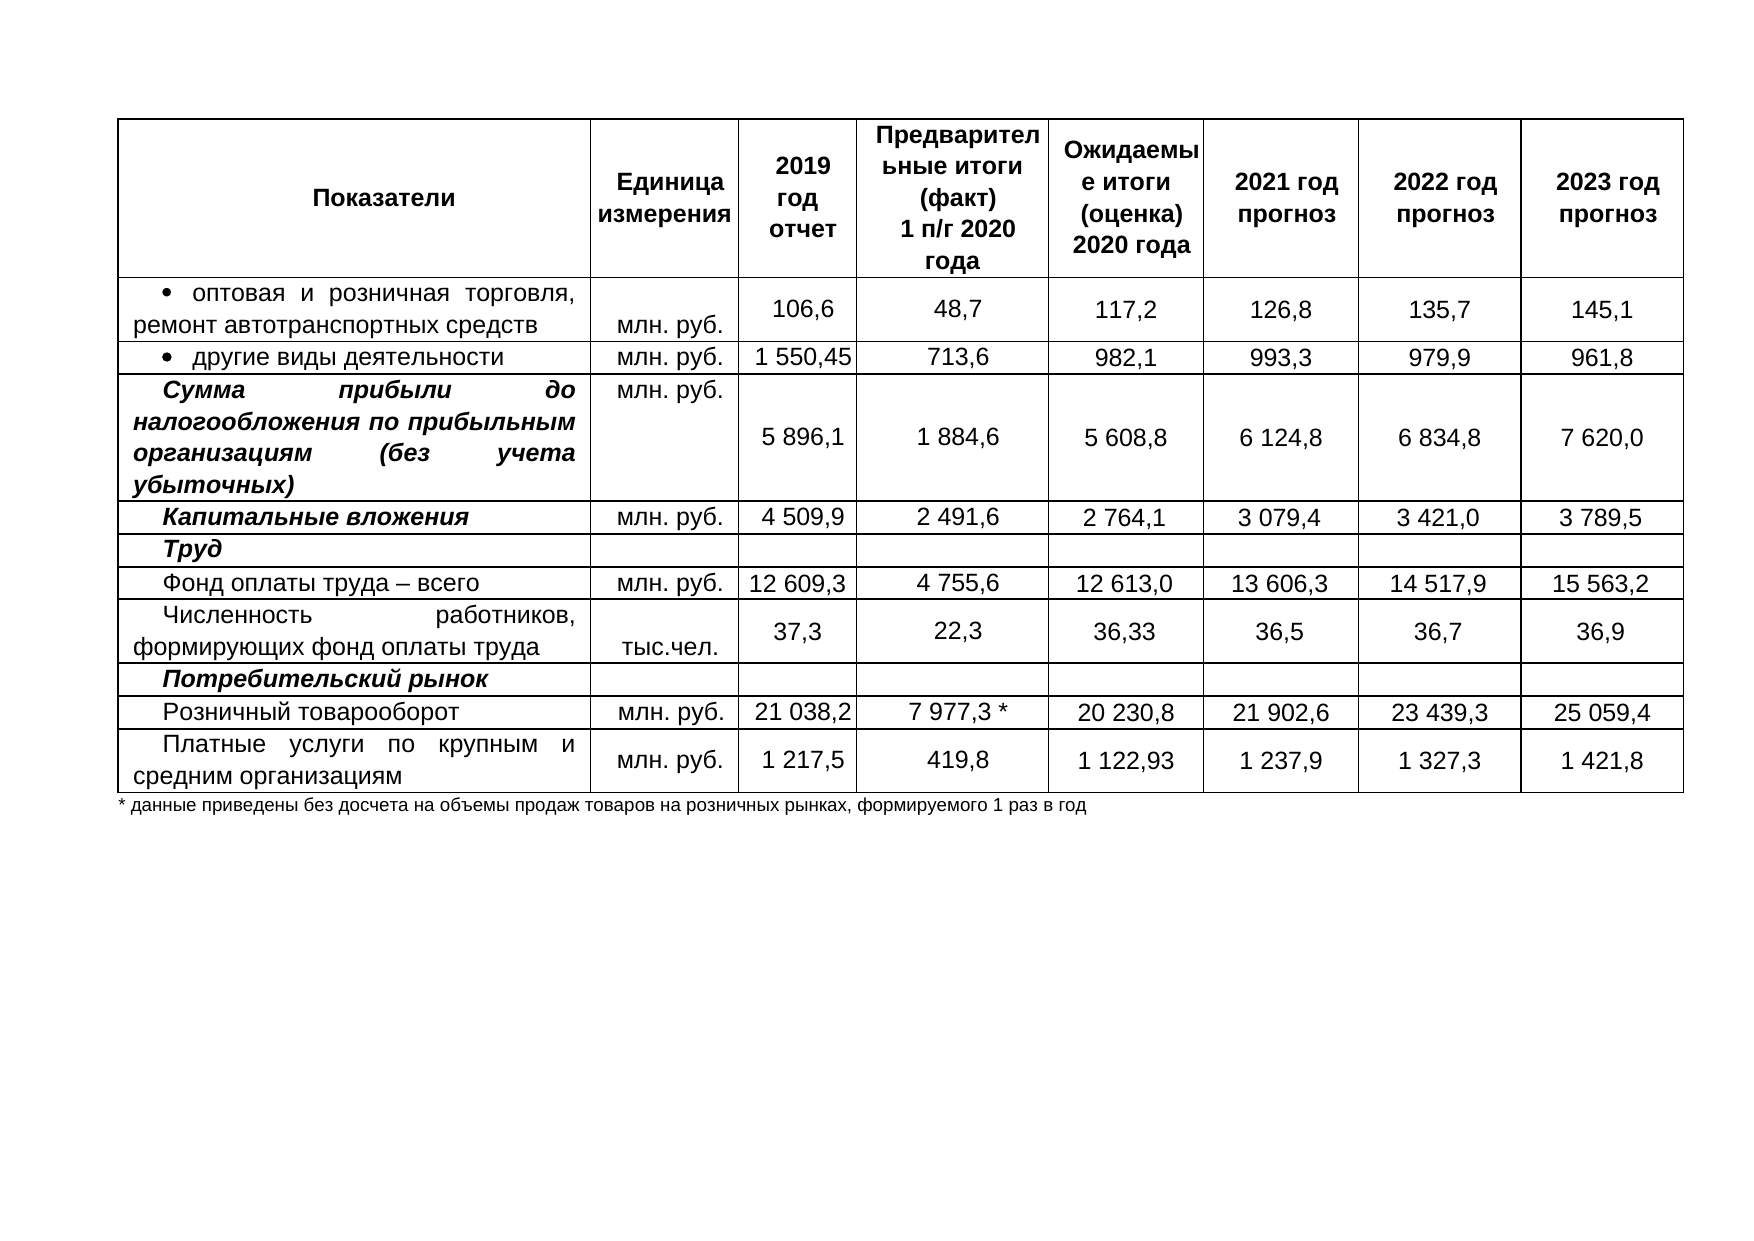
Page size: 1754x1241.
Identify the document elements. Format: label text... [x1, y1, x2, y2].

table_header Ожидаемые итоги (оценка) 2020 года [1049, 120, 1203, 277]
table_cell Сумма прибыли до налогообложения по прибыльным организациям (без учета убыточных) [119, 375, 590, 500]
table_cell [739, 535, 856, 566]
table_cell 1 217,5 [739, 730, 856, 792]
table_header 2019 год отчет [739, 120, 856, 277]
table_cell 3 421,0 [1359, 502, 1520, 533]
table_cell 12 609,3 [739, 568, 856, 598]
table_cell 419,8 [857, 730, 1048, 792]
table_header Единица измерения [591, 120, 738, 277]
table_cell 5 896,1 [739, 375, 856, 500]
table_cell млн. руб. [591, 502, 738, 533]
table_cell 979,9 [1359, 342, 1520, 373]
table_cell 6 124,8 [1204, 375, 1358, 500]
table_cell [1049, 535, 1203, 566]
table_cell 3 789,5 [1522, 502, 1683, 533]
table_cell 7 620,0 [1522, 375, 1683, 500]
table_cell [1522, 664, 1683, 695]
table_cell 7 977,3 * [857, 697, 1048, 728]
table_cell 36,7 [1359, 600, 1520, 662]
table_header 2021 год прогноз [1204, 120, 1358, 277]
table_cell млн. руб. [591, 568, 738, 598]
table_cell Численность работников, формирующих фонд оплаты труда [119, 600, 590, 662]
table_cell 4 755,6 [857, 568, 1048, 598]
table_cell 14 517,9 [1359, 568, 1520, 598]
table_cell [591, 664, 738, 695]
table_cell млн. руб. [591, 342, 738, 373]
table_cell 13 606,3 [1204, 568, 1358, 598]
table_cell Потребительский рынок [119, 664, 590, 695]
table_cell 961,8 [1522, 342, 1683, 373]
table_cell 1 421,8 [1522, 730, 1683, 792]
table_cell 48,7 [857, 278, 1048, 341]
table_cell [857, 664, 1048, 695]
table_cell 36,33 [1049, 600, 1203, 662]
table_cell 713,6 [857, 342, 1048, 373]
table_cell млн. руб. [591, 697, 738, 728]
table_cell 1 327,3 [1359, 730, 1520, 792]
table_cell 22,3 [857, 600, 1048, 662]
table_cell 1 884,6 [857, 375, 1048, 500]
table_cell 6 834,8 [1359, 375, 1520, 500]
table_cell Капитальные вложения [119, 502, 590, 533]
table_cell 1 237,9 [1204, 730, 1358, 792]
table_cell 145,1 [1522, 278, 1683, 341]
table_cell [1359, 664, 1520, 695]
text * данные приведены без досчета на объемы продаж товаров на розничных рынках, формируемого 1 раз в год [59, 793, 1695, 815]
table_cell 23 439,3 [1359, 697, 1520, 728]
table_cell 135,7 [1359, 278, 1520, 341]
table_cell 106,6 [739, 278, 856, 341]
table_cell 117,2 [1049, 278, 1203, 341]
table_cell Розничный товарооборот [119, 697, 590, 728]
table_cell 25 059,4 [1522, 697, 1683, 728]
table_cell 21 038,2 [739, 697, 856, 728]
table_cell 20 230,8 [1049, 697, 1203, 728]
table_cell 4 509,9 [739, 502, 856, 533]
table_cell [857, 535, 1048, 566]
table_cell [739, 664, 856, 695]
table_cell тыс.чел. [591, 600, 738, 662]
table_cell Платные услуги по крупным и средним организациям [119, 730, 590, 792]
table_header 2023 год прогноз [1522, 120, 1683, 277]
table_cell млн. руб. [591, 278, 738, 341]
table_cell 2 764,1 [1049, 502, 1203, 533]
table_cell 982,1 [1049, 342, 1203, 373]
table_cell 15 563,2 [1522, 568, 1683, 598]
table_cell [1049, 664, 1203, 695]
table_cell 1 122,93 [1049, 730, 1203, 792]
table_cell 126,8 [1204, 278, 1358, 341]
table_cell 1 550,45 [739, 342, 856, 373]
table_cell Труд [119, 535, 590, 566]
table_cell млн. руб. [591, 375, 738, 500]
table_cell млн. руб. [591, 730, 738, 792]
table_cell Фонд оплаты труда – всего [119, 568, 590, 598]
table_cell оптовая и розничная торговля, ремонт автотранспортных средств [119, 278, 590, 341]
table_cell 12 613,0 [1049, 568, 1203, 598]
table_cell 3 079,4 [1204, 502, 1358, 533]
table_cell [591, 535, 738, 566]
table_cell 993,3 [1204, 342, 1358, 373]
table_cell 5 608,8 [1049, 375, 1203, 500]
table_header Предварительные итоги (факт) 1 п/г 2020 года [857, 120, 1048, 277]
table_cell 21 902,6 [1204, 697, 1358, 728]
table_cell 37,3 [739, 600, 856, 662]
table_header 2022 год прогноз [1359, 120, 1520, 277]
table_cell [1204, 664, 1358, 695]
table_cell 36,5 [1204, 600, 1358, 662]
table_cell [1522, 535, 1683, 566]
table_cell [1359, 535, 1520, 566]
table_header Показатели [119, 120, 590, 277]
table_cell [1204, 535, 1358, 566]
table_cell другие виды деятельности [119, 342, 590, 373]
table_cell 2 491,6 [857, 502, 1048, 533]
table_cell 36,9 [1522, 600, 1683, 662]
